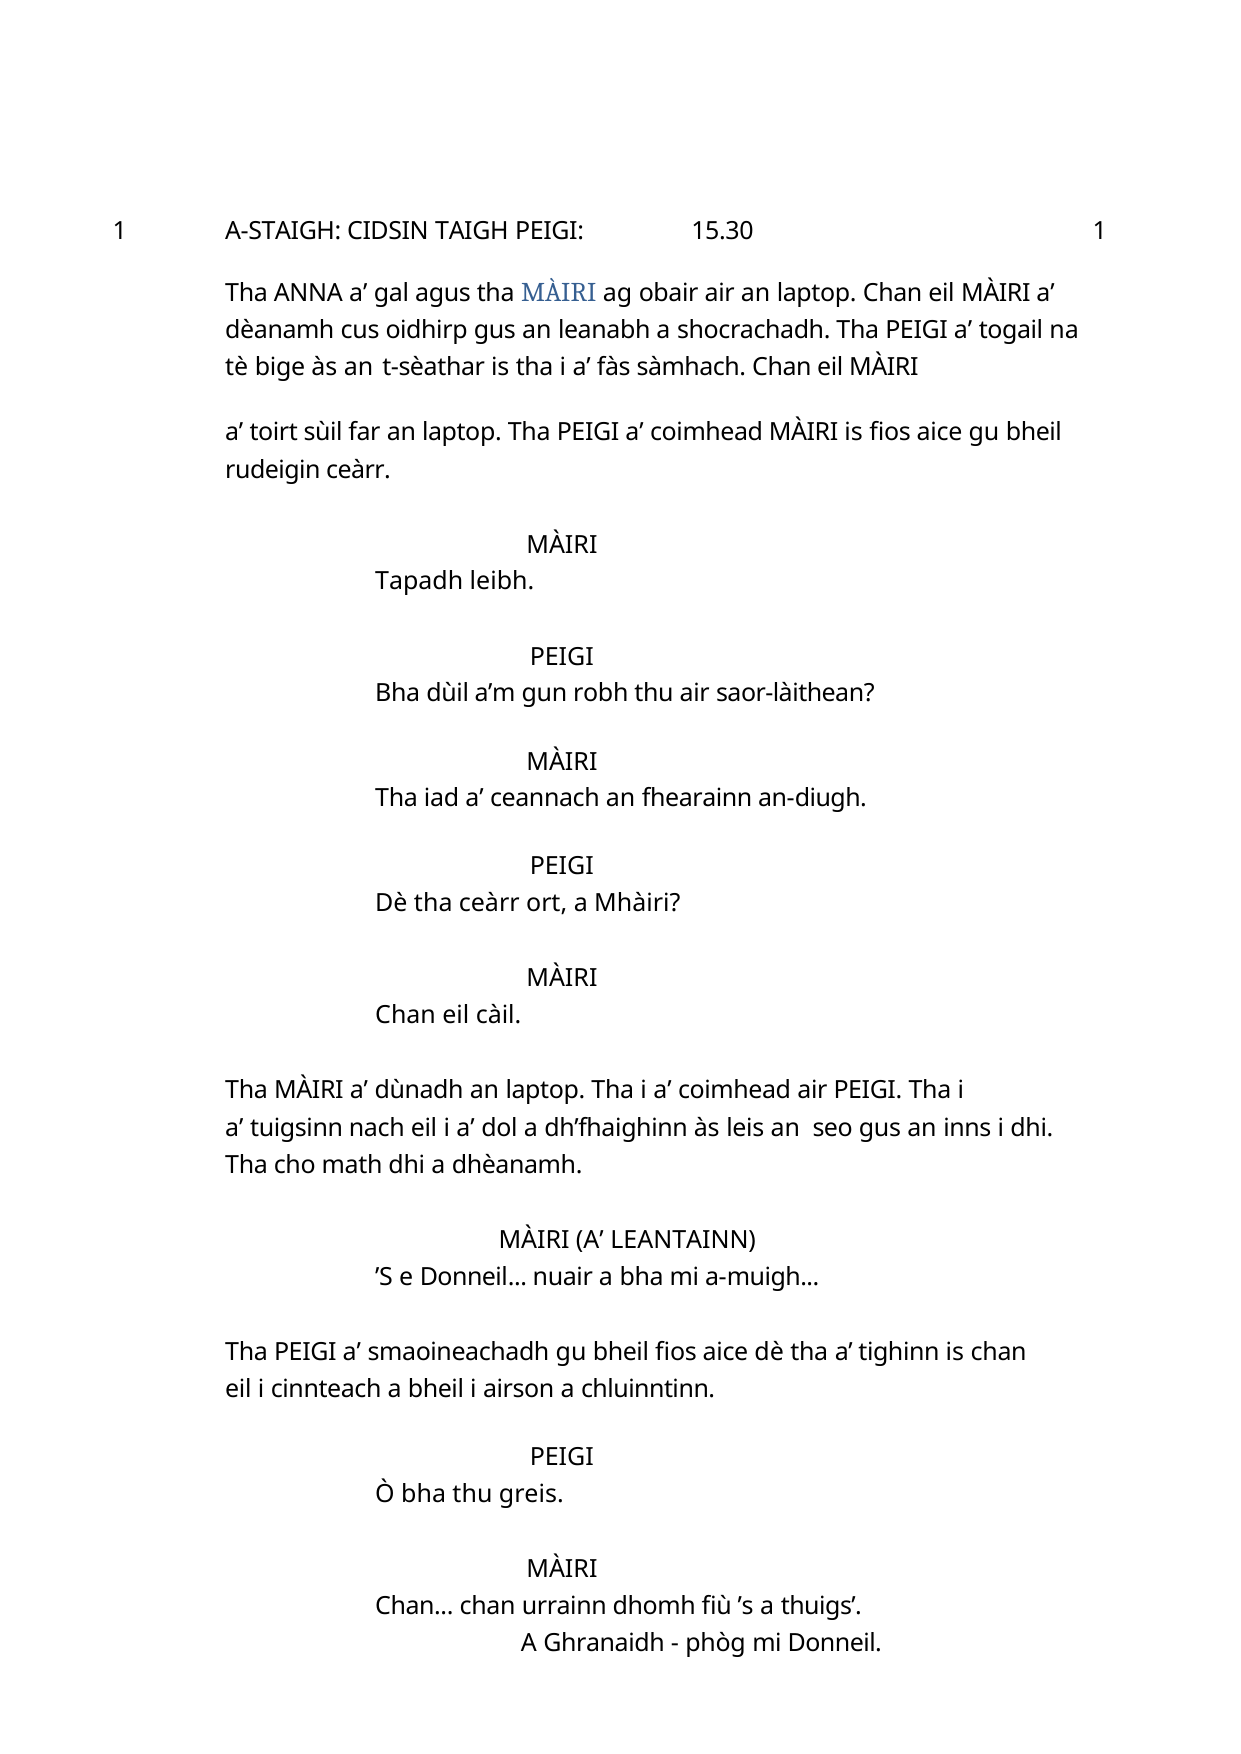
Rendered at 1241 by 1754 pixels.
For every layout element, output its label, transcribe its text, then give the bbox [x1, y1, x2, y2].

text Ò bha thu greis. [375, 1475, 1087, 1509]
text Tapadh leibh. [375, 563, 1087, 597]
text ’S e Donneil... nuair a bha mi a-muigh... [375, 1258, 987, 1292]
text Chan... chan urrainn dhomh fiù ’s a thuigs’. A Ghranaidh - phòg mi Donneil. [375, 1587, 886, 1659]
text MÀIRI [214, 1551, 910, 1585]
text MÀIRI [214, 526, 910, 560]
text a’ tuigsinn nach eil i a’ dol a dh’fhaighinn às leis an seo gus an inns i dhi. Tha cho math dhi a dhèanamh. [225, 1109, 1101, 1181]
list A-STAIGH: CIDSIN TAIGH PEIGI: 15.30 1 [112, 213, 1119, 247]
text PEIGI [214, 638, 910, 672]
text Tha MÀIRI a’ dùnadh an laptop. Tha i a’ coimhead air PEIGI. Tha i [225, 1072, 1101, 1106]
text Tha PEIGI a’ smaoineachadh gu bheil fios aice dè tha a’ tighinn is chan eil i cinnteach a bheil i airson a chluinntinn. [225, 1333, 1028, 1405]
text PEIGI [214, 1439, 910, 1473]
text MÀIRI [214, 960, 910, 994]
text Chan eil càil. [375, 997, 1087, 1031]
text Bha dùil a’m gun robh thu air saor-làithean? [375, 675, 987, 709]
text MÀIRI [214, 743, 910, 777]
text Tha iad a’ ceannach an fhearainn an-diugh. [375, 780, 987, 814]
text Tha ANNA a’ gal agus tha MÀIRI ag obair air an laptop. Chan eil MÀIRI a’ dèanamh cus oidhirp gus an leanabh a shocrachadh. Tha PEIGI a’ togail na tè bige às an t-sèathar is tha i a’ fàs sàmhach. Chan eil MÀIRI [225, 274, 1087, 383]
text a’ toirt sùil far an laptop. Tha PEIGI a’ coimhead MÀIRI is fios aice gu bheil rudeigin ceàrr. [225, 414, 1087, 485]
text MÀIRI (A’ LEANTAINN) [214, 1222, 1041, 1256]
text Dè tha ceàrr ort, a Mhàiri? [375, 884, 1087, 918]
text PEIGI [214, 848, 910, 882]
